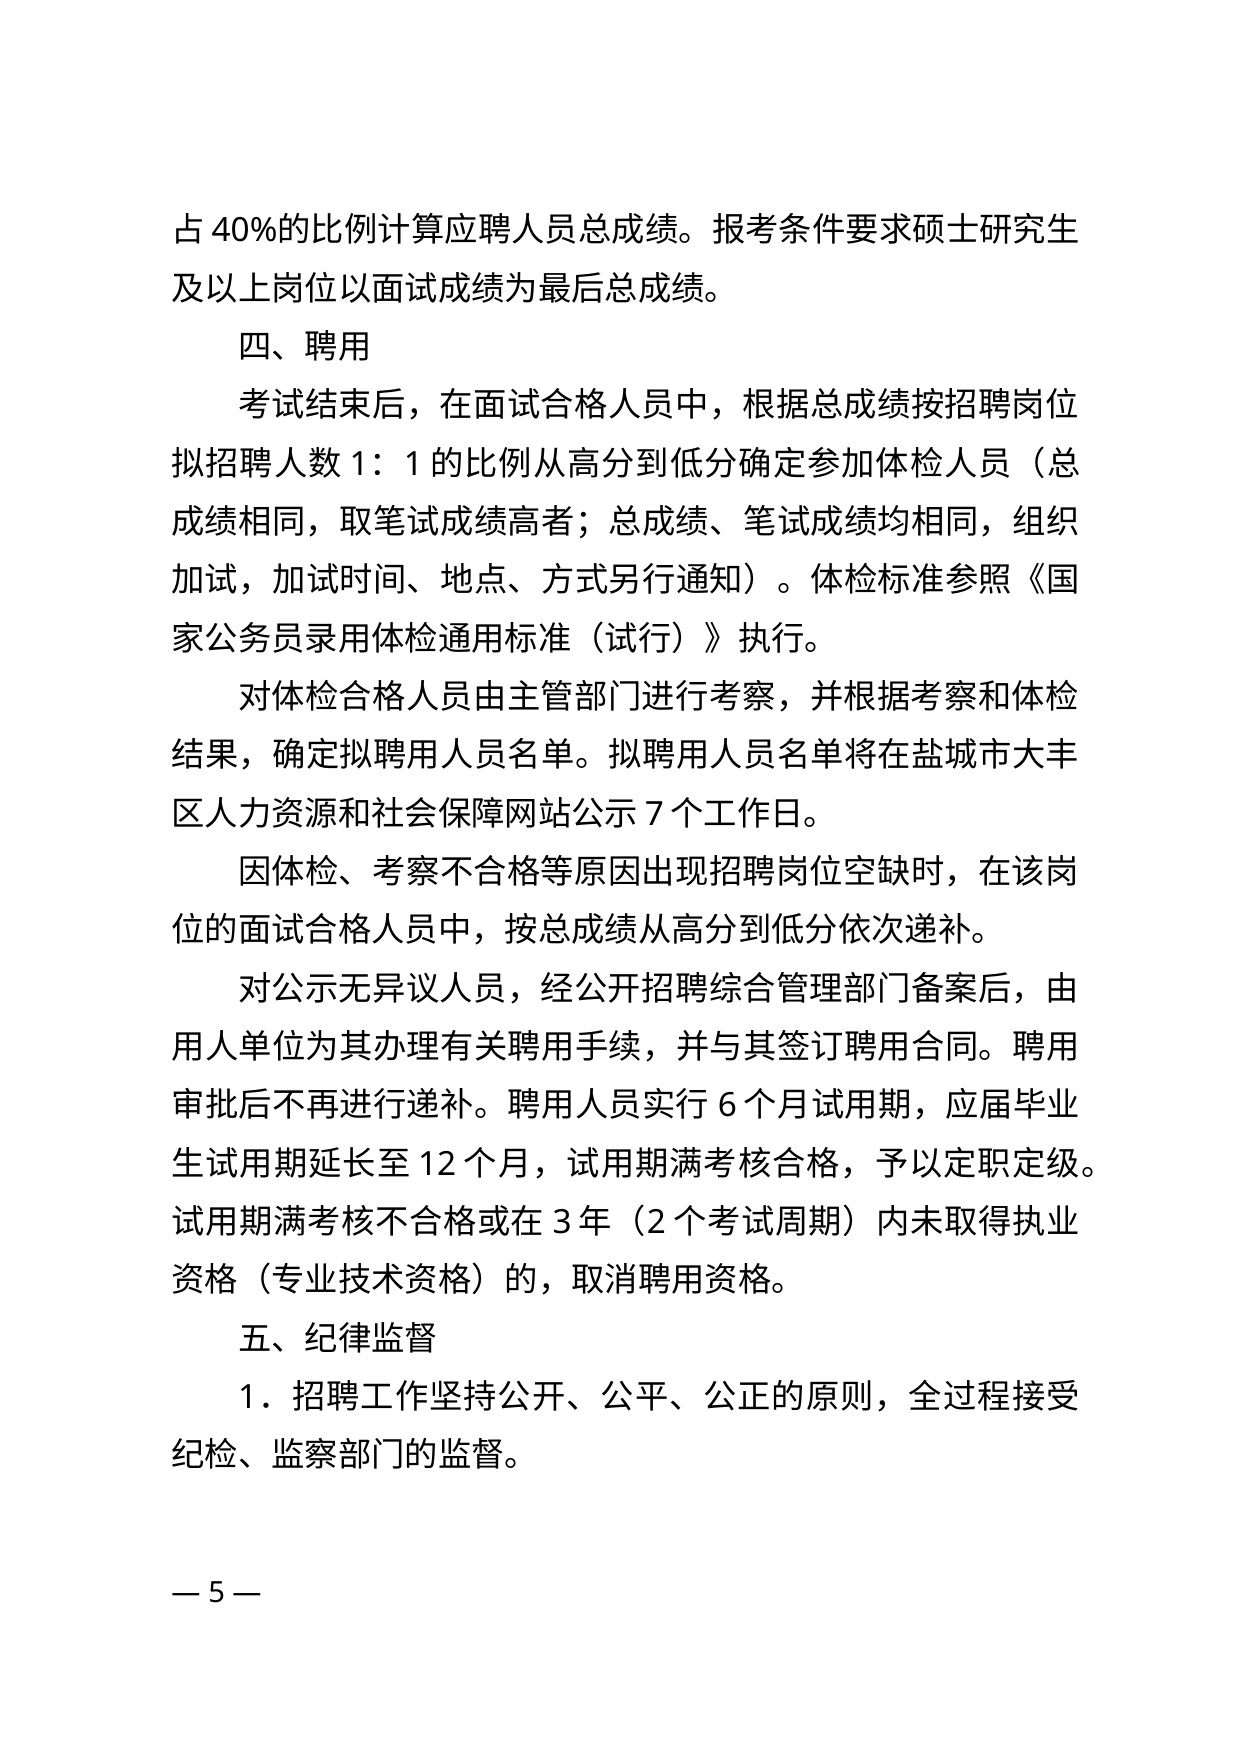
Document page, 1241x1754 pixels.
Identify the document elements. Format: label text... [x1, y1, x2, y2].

text 1．招聘工作坚持公开、公平、公正的原则，全过程接受纪检、监察部门的监督。 [171, 1362, 1081, 1478]
text 因体检、考察不合格等原因出现招聘岗位空缺时，在该岗位的面试合格人员中，按总成绩从高分到低分依次递补。 [171, 837, 1081, 953]
text 对体检合格人员由主管部门进行考察，并根据考察和体检结果，确定拟聘用人员名单。拟聘用人员名单将在盐城市大丰区人力资源和社会保障网站公示7个工作日。 [171, 662, 1081, 837]
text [171, 195, 1081, 312]
text 对公示无异议人员，经公开招聘综合管理部门备案后，由用人单位为其办理有关聘用手续，并与其签订聘用合同。聘用审批后不再进行递补。聘用人员实行6个月试用期，应届毕业生试用期延长至12个月，试用期满考核合格，予以定职定级。试用期满考核不合格或在3年（2个考试周期）内未取得执业资格（专业技术资格）的，取消聘用资格。 [171, 953, 1081, 1303]
text 考试结束后，在面试合格人员中，根据总成绩按招聘岗位拟招聘人数1：1的比例从高分到低分确定参加体检人员（总成绩相同，取笔试成绩高者；总成绩、笔试成绩均相同，组织加试，加试时间、地点、方式另行通知）。体检标准参照《国家公务员录用体检通用标准（试行）》执行。 [171, 370, 1081, 662]
text 五、纪律监督 [171, 1303, 1081, 1362]
text 四、聘用 [171, 312, 1081, 370]
